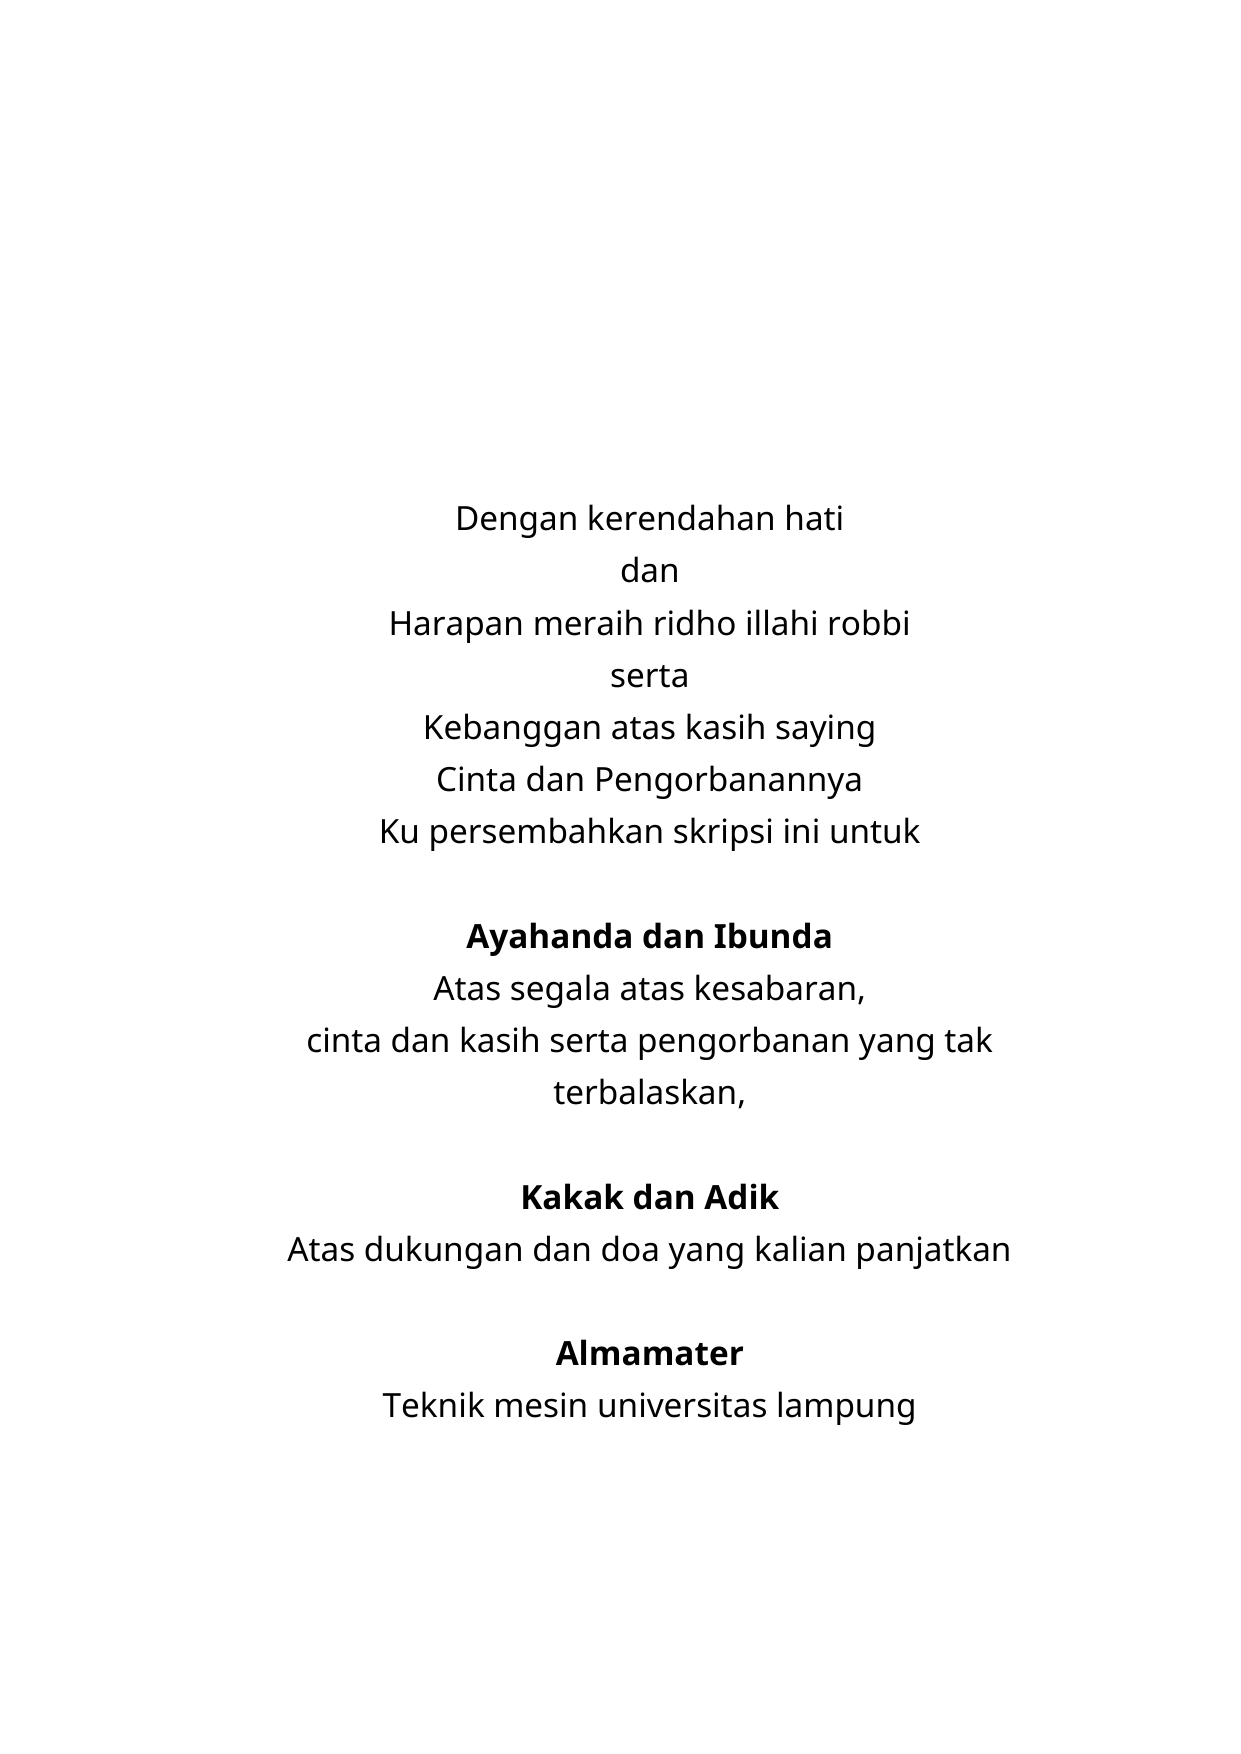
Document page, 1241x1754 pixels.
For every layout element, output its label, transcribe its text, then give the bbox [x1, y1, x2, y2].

text Ayahanda dan Ibunda [236, 913, 1063, 958]
text Harapan meraih ridho illahi robbi [236, 599, 1063, 645]
text Cinta dan Pengorbanannya [236, 756, 1063, 801]
text Kakak dan Adik [236, 1173, 1063, 1219]
text Atas segala atas kesabaran, [236, 965, 1063, 1010]
text cinta dan kasih serta pengorbanan yang tak terbalaskan, [236, 1017, 1063, 1114]
text dan [236, 547, 1063, 593]
text Kebanggan atas kasih saying [236, 704, 1063, 749]
text Almamater [236, 1330, 1063, 1376]
text Teknik mesin universitas lampung [236, 1382, 1063, 1428]
text Atas dukungan dan doa yang kalian panjatkan [236, 1226, 1063, 1271]
text Ku persembahkan skripsi ini untuk [236, 808, 1063, 854]
text serta [236, 652, 1063, 697]
text Dengan kerendahan hati [236, 495, 1063, 541]
